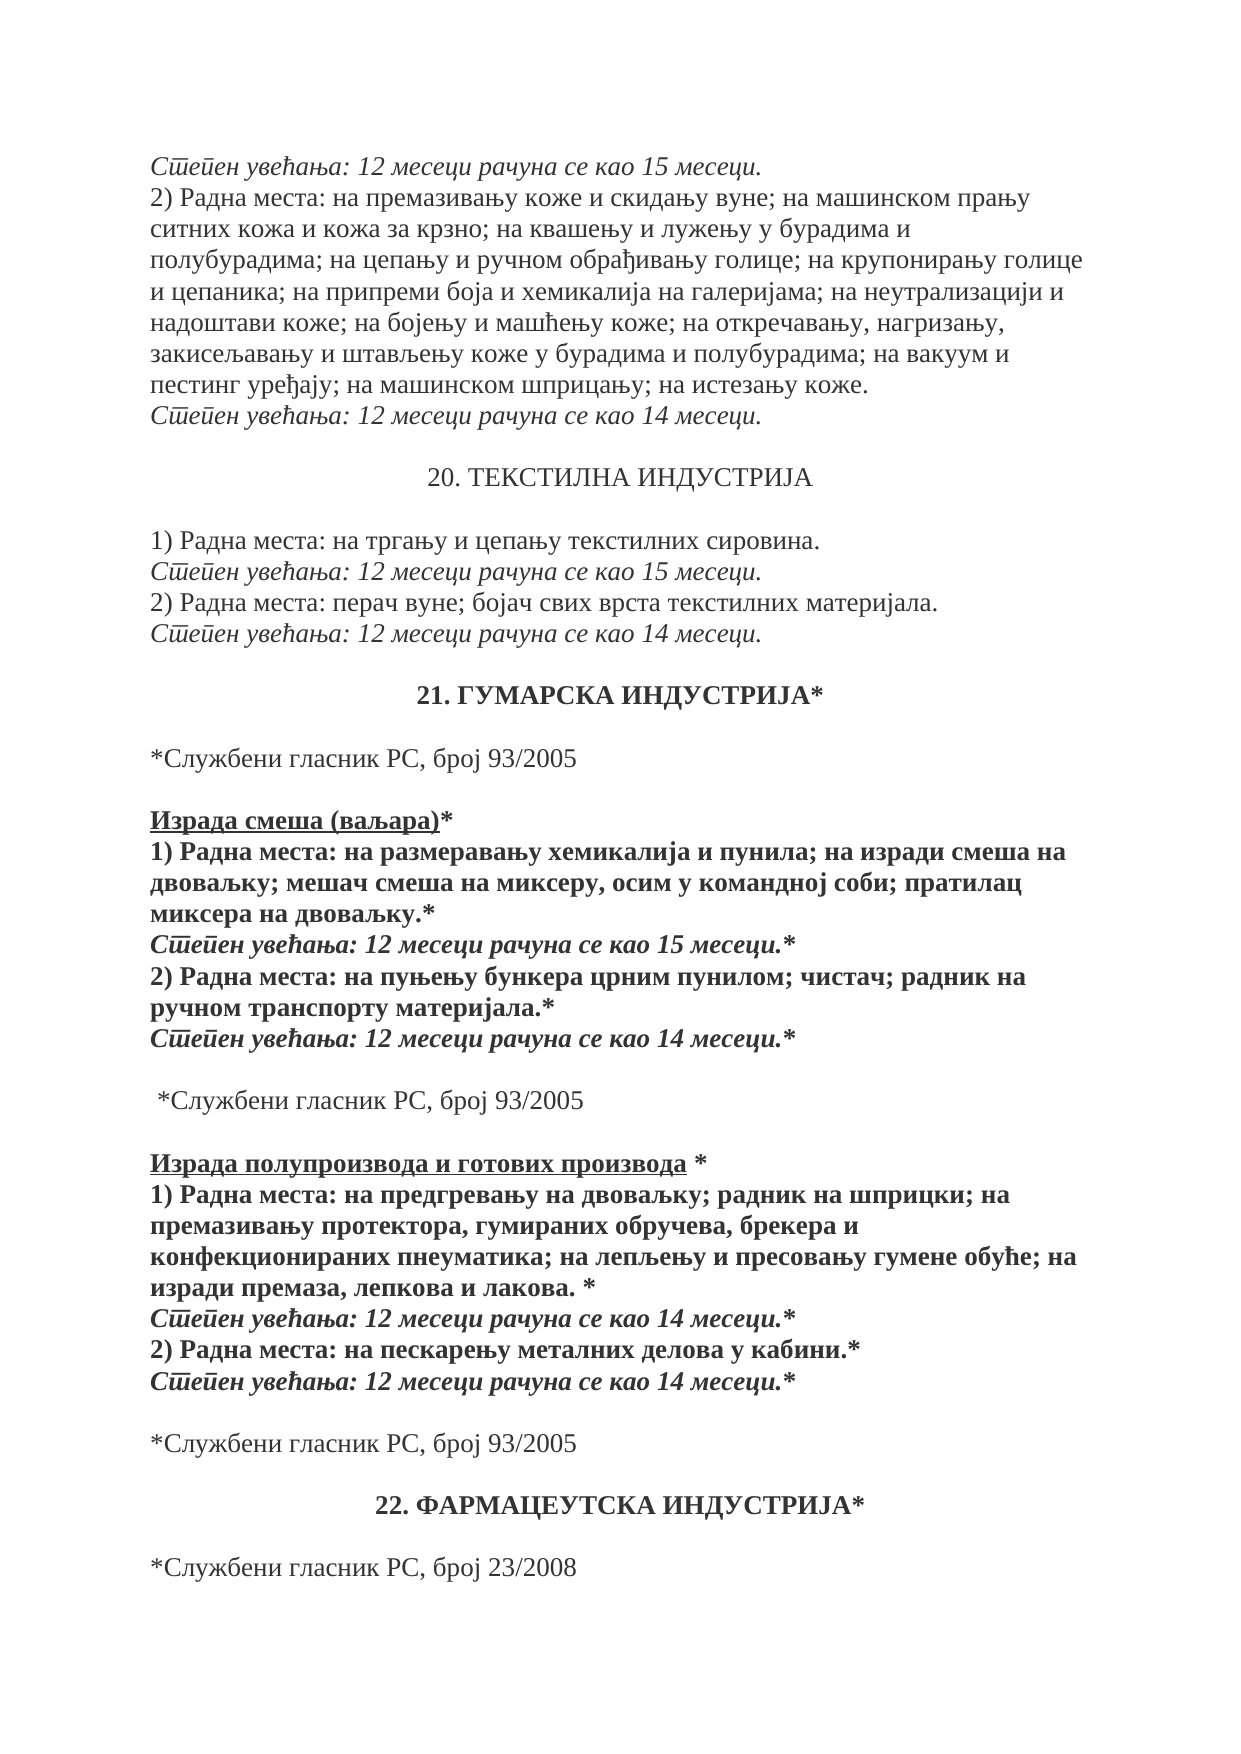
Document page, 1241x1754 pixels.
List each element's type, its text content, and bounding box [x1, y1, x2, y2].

text 2) Радна места: на пескарењу металних делова у кабини.* [150, 1333, 1090, 1365]
text 1) Радна места: на размеравању хемикалија и пунила; на изради смеша на двоваљку; мешач смеша на миксеру, осим у командној соби; пратилац миксера на двоваљку.* [150, 835, 1090, 929]
text 21. ГУМАРСКА ИНДУСТРИЈА* [150, 679, 1090, 711]
text Степен увећања: 12 месеци рачуна се као 14 месеци.* [150, 1302, 1090, 1333]
text Степен увећања: 12 месеци рачуна се као 15 месеци. [150, 555, 1090, 586]
text 20. ТЕКСТИЛНА ИНДУСТРИЈА [150, 461, 1090, 493]
text 2) Радна места: на пуњењу бункера црним пунилом; чистач; радник на ручном транспорту материјала.* [150, 960, 1090, 1022]
text Степен увећања: 12 месеци рачуна се као 14 месеци. [150, 399, 1090, 430]
text Степен увећања: 12 месеци рачуна се као 14 месеци.* [150, 1365, 1090, 1396]
text 1) Радна места: на предгревању на двоваљку; радник на шприцки; на премазивању протектора, гумираних обручева, брекера и конфекционираних пнеуматика; на лепљењу и пресовању гумене обуће; на изради премаза, лепкова и лакова. * [150, 1178, 1090, 1302]
text Степен увећања: 12 месеци рачуна се као 15 месеци. [150, 150, 1090, 181]
text *Службени гласник РС, број 93/2005 [150, 1427, 1090, 1458]
text *Службени гласник РС, број 93/2005 [150, 1084, 1090, 1116]
text 1) Радна места: на тргању и цепању текстилних сировина. [150, 524, 1090, 555]
text 2) Радна места: перач вуне; бојач свих врста текстилних материјала. [150, 586, 1090, 617]
text *Службени гласник РС, број 23/2008 [150, 1552, 1090, 1583]
text Степен увећања: 12 месеци рачуна се као 15 месеци.* [150, 929, 1090, 960]
text Израда смеша (ваљара)* [150, 804, 1090, 835]
text 22. ФАРМАЦЕУТСКА ИНДУСТРИЈА* [150, 1489, 1090, 1520]
text 2) Радна места: на премазивању коже и скидању вуне; на машинском прању ситних кожа и кожа за крзно; на квашењу и лужењу у бурадима и полубурадима; на цепању и ручном обрађивању голице; на крупонирању голице и цепаника; на припреми боја и хемикалија на галеријама; на неутрализацији и надоштави коже; на бојењу и машћењу коже; на откречавању, нагризању, закисељавању и штављењу коже у бурадима и полубурадима; на вакуум и пестинг уређају; на машинском шприцању; на истезању коже. [150, 181, 1090, 399]
text *Службени гласник РС, број 93/2005 [150, 742, 1090, 773]
text Степен увећања: 12 месеци рачуна се као 14 месеци.* [150, 1022, 1090, 1053]
text Степен увећања: 12 месеци рачуна се као 14 месеци. [150, 617, 1090, 648]
text Израда полупроизвода и готових производа * [150, 1147, 1090, 1178]
